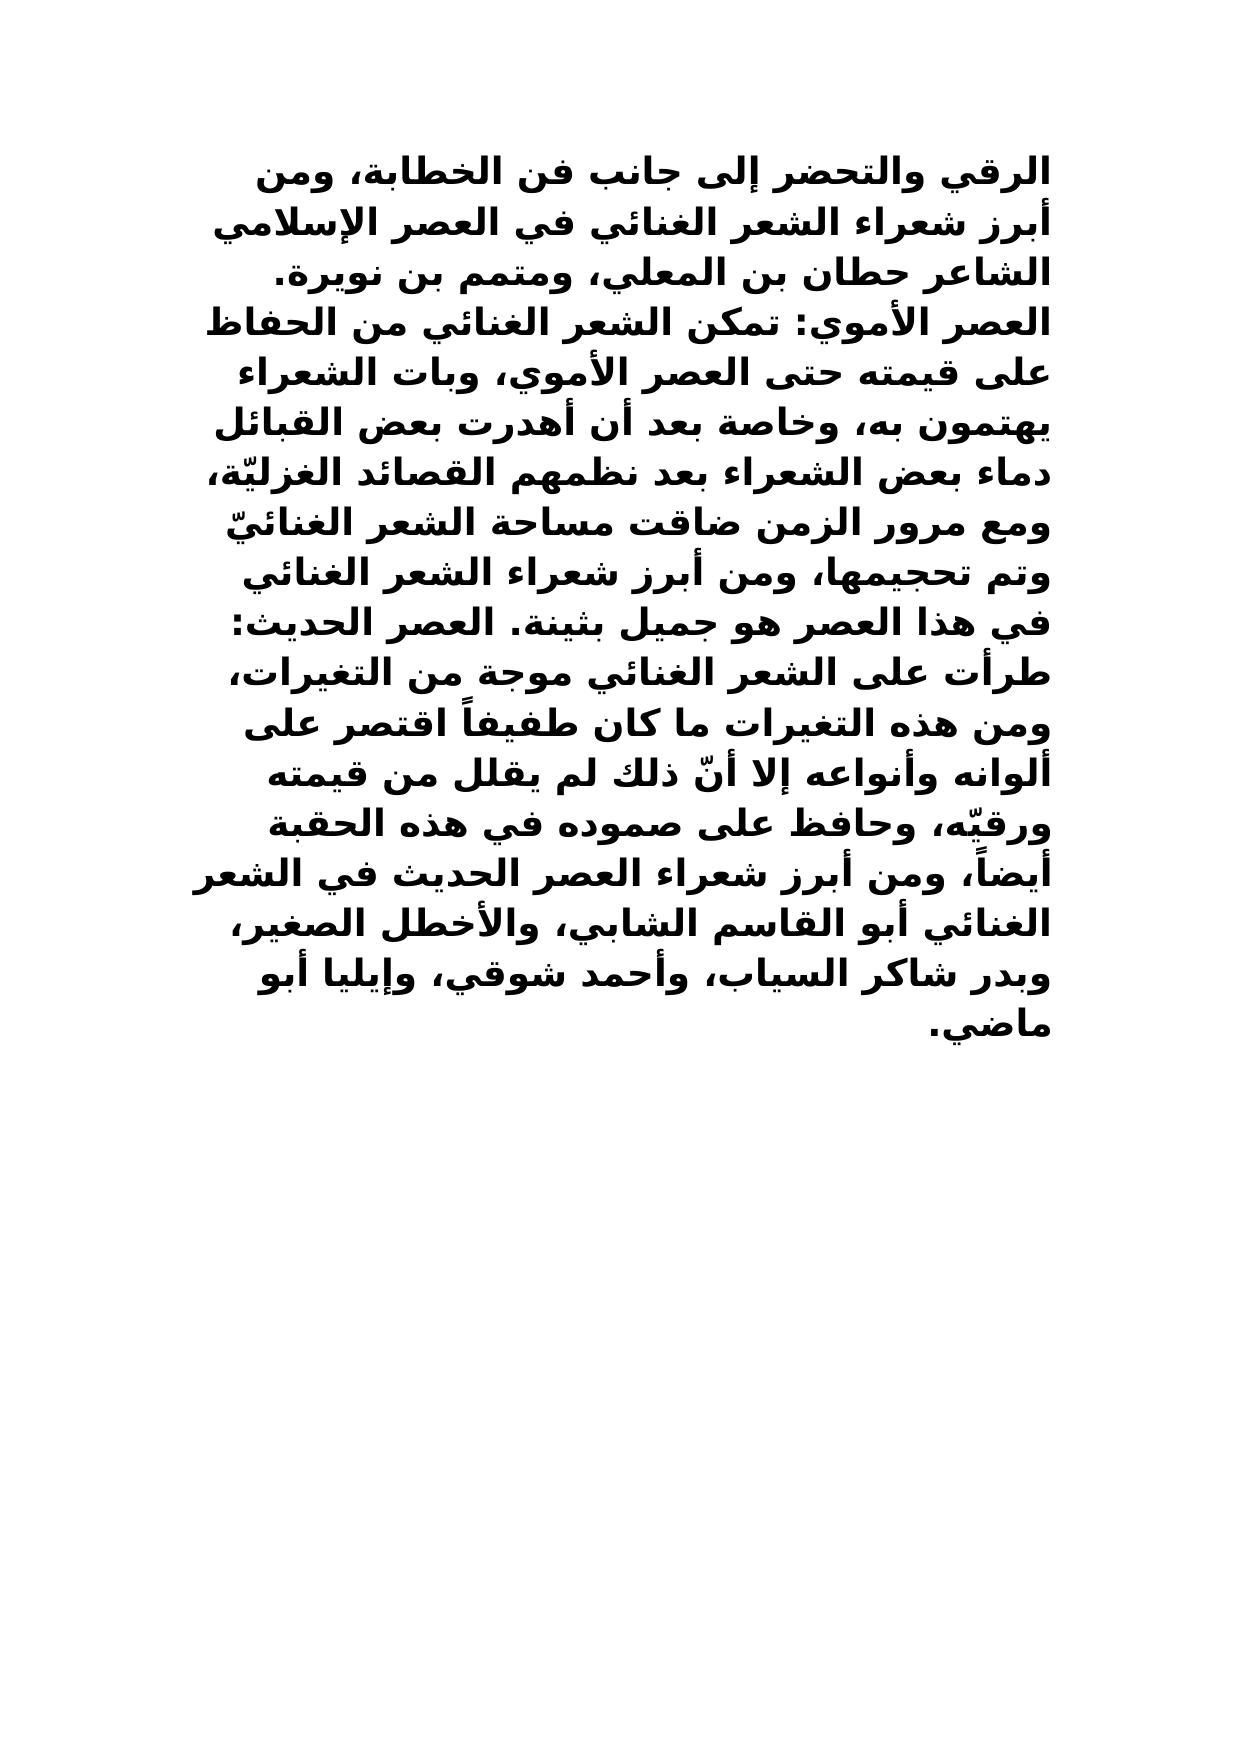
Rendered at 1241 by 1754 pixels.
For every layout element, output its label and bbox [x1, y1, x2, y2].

text [187, 150, 1053, 1045]
